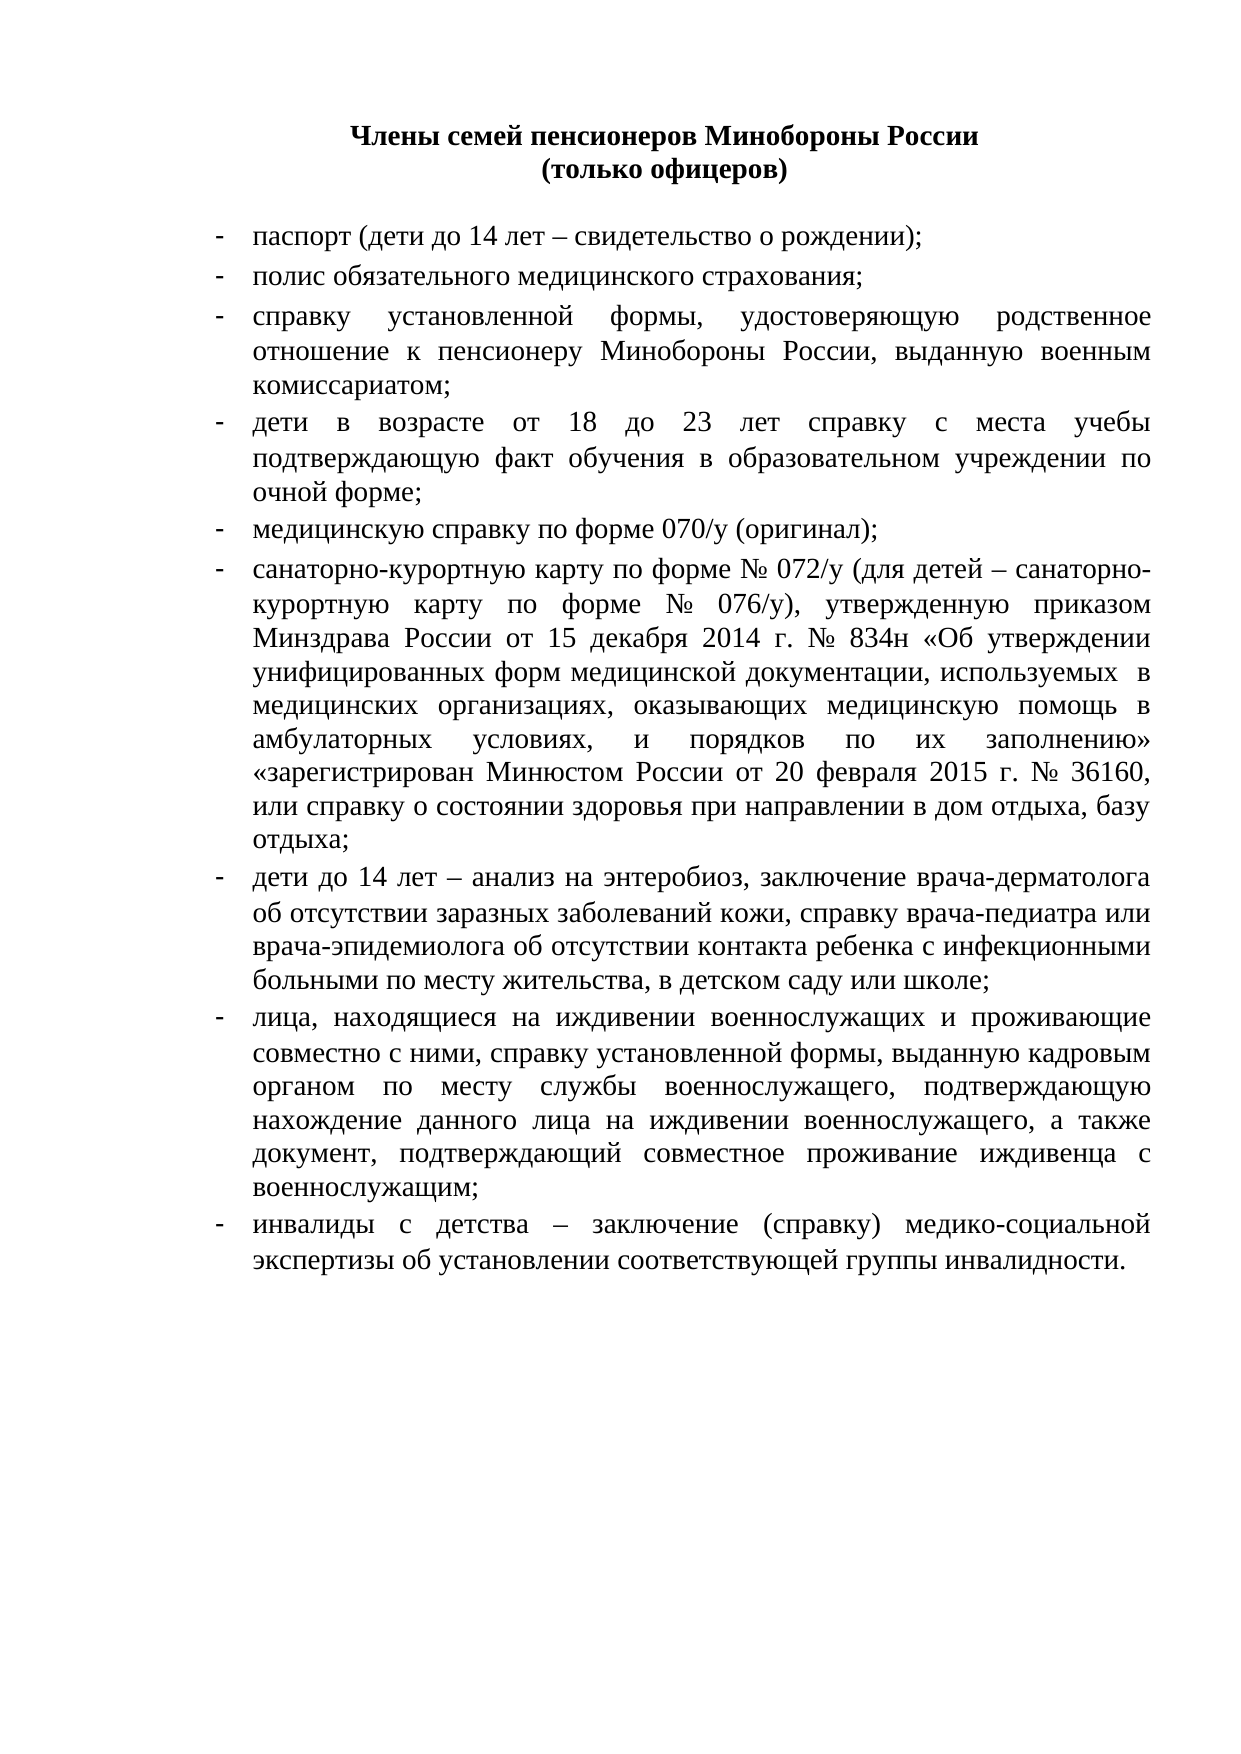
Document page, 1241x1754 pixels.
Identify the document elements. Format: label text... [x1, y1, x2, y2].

text (только офицеров) [177, 152, 1152, 185]
list полис обязательного медицинского страхования; [215, 254, 1152, 294]
list инвалиды с детства – заключение (справку) медико-социальной экспертизы об установлении соответствующей группы инвалидности. [215, 1203, 1152, 1276]
text Члены семей пенсионеров Минобороны России [177, 118, 1152, 152]
list медицинскую справку по форме 070/у (оригинал); [215, 507, 1152, 547]
list лица, находящиеся на иждивении военнослужащих и проживающие совместно с ними, справку установленной формы, выданную кадровым органом по месту службы военнослужащего, подтверждающую нахождение данного лица на иждивении военнослужащего, а также документ, подтверждающий совместное проживание иждивенца с военнослужащим; [215, 995, 1152, 1203]
list дети до 14 лет – анализ на энтеробиоз, заключение врача-дерматолога об отсутствии заразных заболеваний кожи, справку врача-педиатра или врача-эпидемиолога об отсутствии контакта ребенка с инфекционными больными по месту жительства, в детском саду или школе; [215, 855, 1152, 995]
list санаторно-курортную карту по форме № 072/у (для детей – санаторно-курортную карту по форме № 076/у), утвержденную приказом Минздрава России от 15 декабря 2014 г. № 834н «Об утверждении унифицированных форм медицинской документации, используемых в медицинских организациях, оказывающих медицинскую помощь в амбулаторных условиях, и порядков по их заполнению» «зарегистрирован Минюстом России от 20 февраля 2015 г. № 36160, или справку о состоянии здоровья при направлении в дом отдыха, базу отдыха; [215, 547, 1152, 855]
list паспорт (дети до 14 лет – свидетельство о рождении); [215, 214, 1152, 254]
list справку установленной формы, удостоверяющую родственное отношение к пенсионеру Минобороны России, выданную военным комиссариатом; [215, 294, 1152, 401]
list дети в возрасте от 18 до 23 лет справку с места учебы подтверждающую факт обучения в образовательном учреждении по очной форме; [215, 401, 1152, 507]
